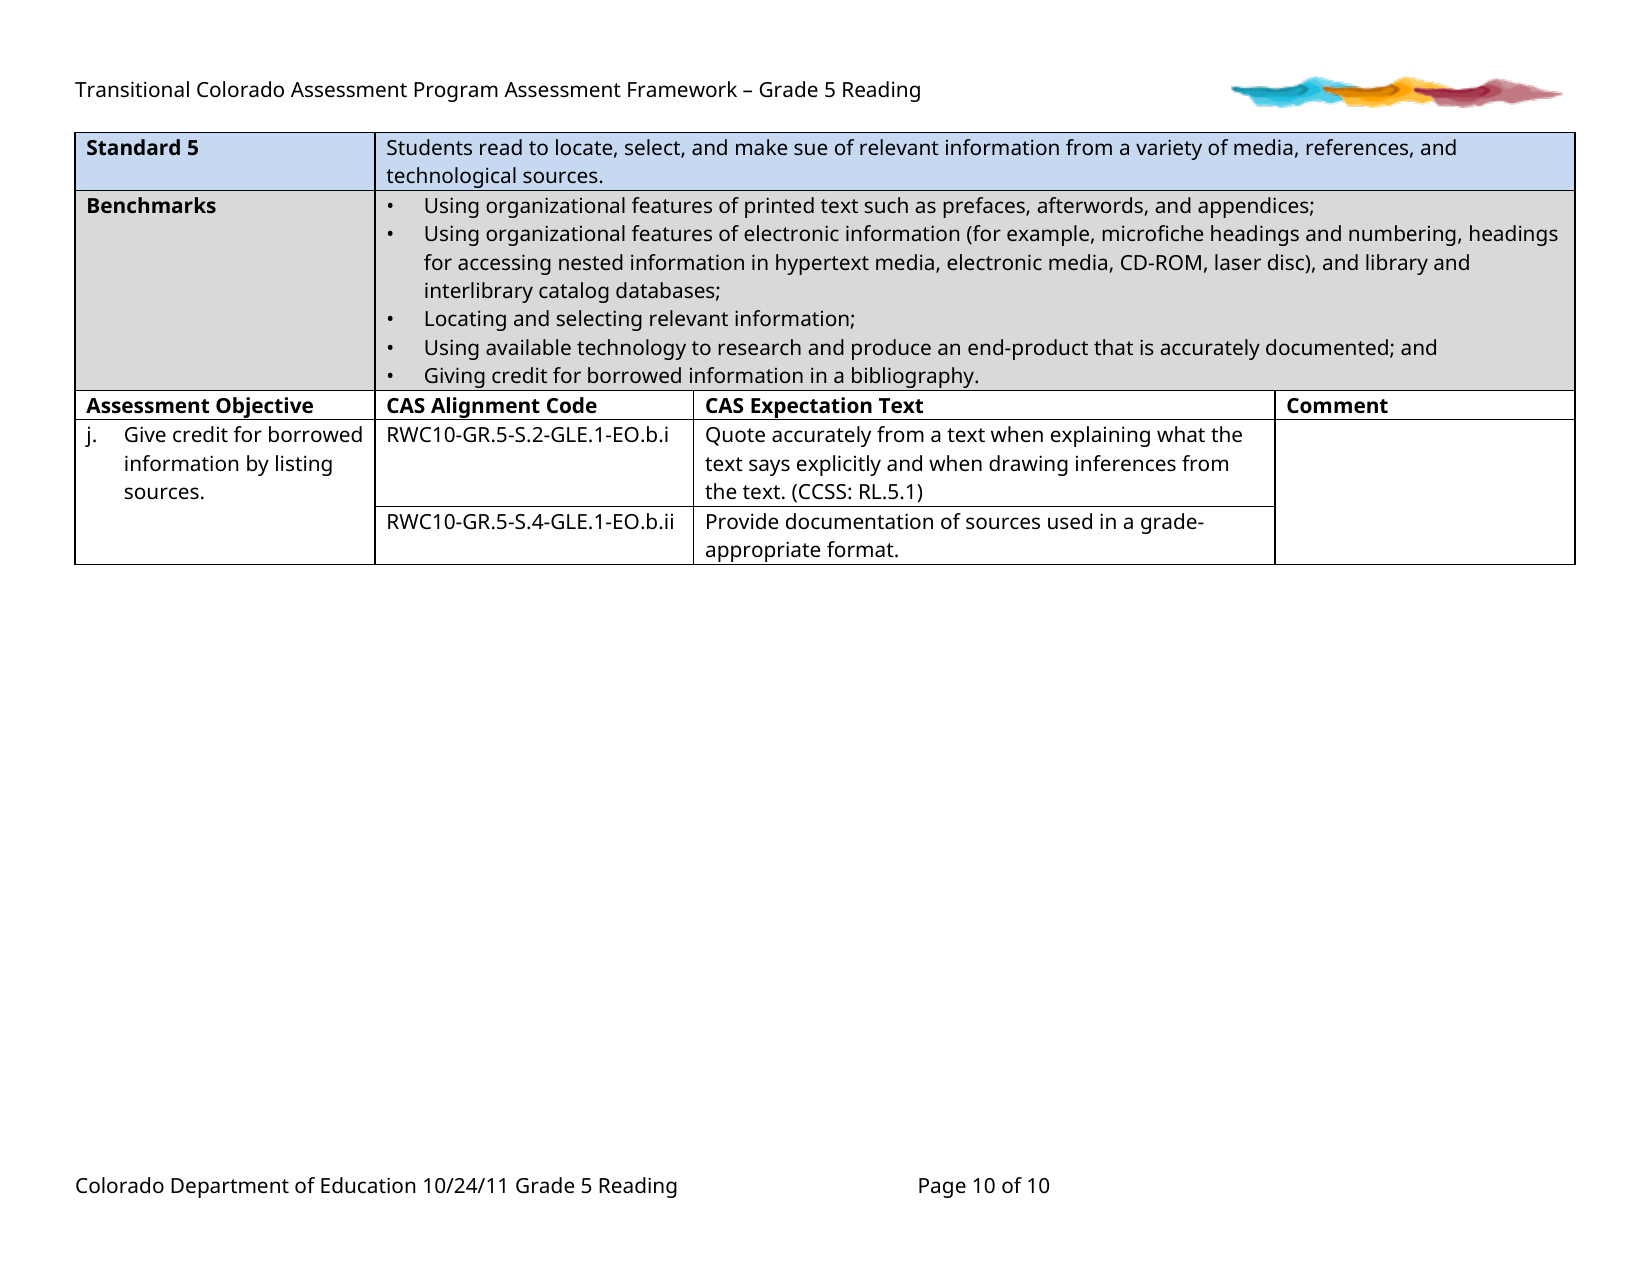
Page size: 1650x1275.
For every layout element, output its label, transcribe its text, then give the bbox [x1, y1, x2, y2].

table_cell RWC10-GR.5-S.4-GLE.1-EO.b.ii [376, 507, 693, 564]
table_header Students read to locate, select, and make sue of relevant information from a variety of media, references, and technological sources. [376, 133, 1574, 190]
table_cell CAS Alignment Code [376, 391, 693, 419]
table_cell Assessment Objective [76, 391, 374, 419]
table_header Standard 5 [76, 133, 374, 190]
table_cell Give credit for borrowed information by listing sources. [76, 420, 374, 564]
table_cell Comment [1276, 391, 1574, 419]
table_cell RWC10-GR.5-S.2-GLE.1-EO.b.i [376, 420, 693, 506]
table_cell Using organizational features of printed text such as prefaces, afterwords, and appendices; Using organizational features of electronic information (for example, microfiche headings and numbering, headings for accessing nested information in hypertext media, electronic media, CD-ROM, laser disc), and library and interlibrary catalog databases; Locating and selecting relevant information; Using available technology to research and produce an end-product that is accurately documented; and Giving credit for borrowed information in a bibliography. [376, 191, 1574, 390]
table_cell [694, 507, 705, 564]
table_cell [1276, 420, 1574, 564]
table_cell Benchmarks [76, 191, 374, 390]
table_cell Provide documentation of sources used in a grade-appropriate format. [899, 507, 1274, 564]
table_cell CAS Expectation Text [694, 391, 1274, 419]
table_cell Quote accurately from a text when explaining what the text says explicitly and when drawing inferences from the text. (CCSS: RL.5.1) [694, 420, 1274, 506]
